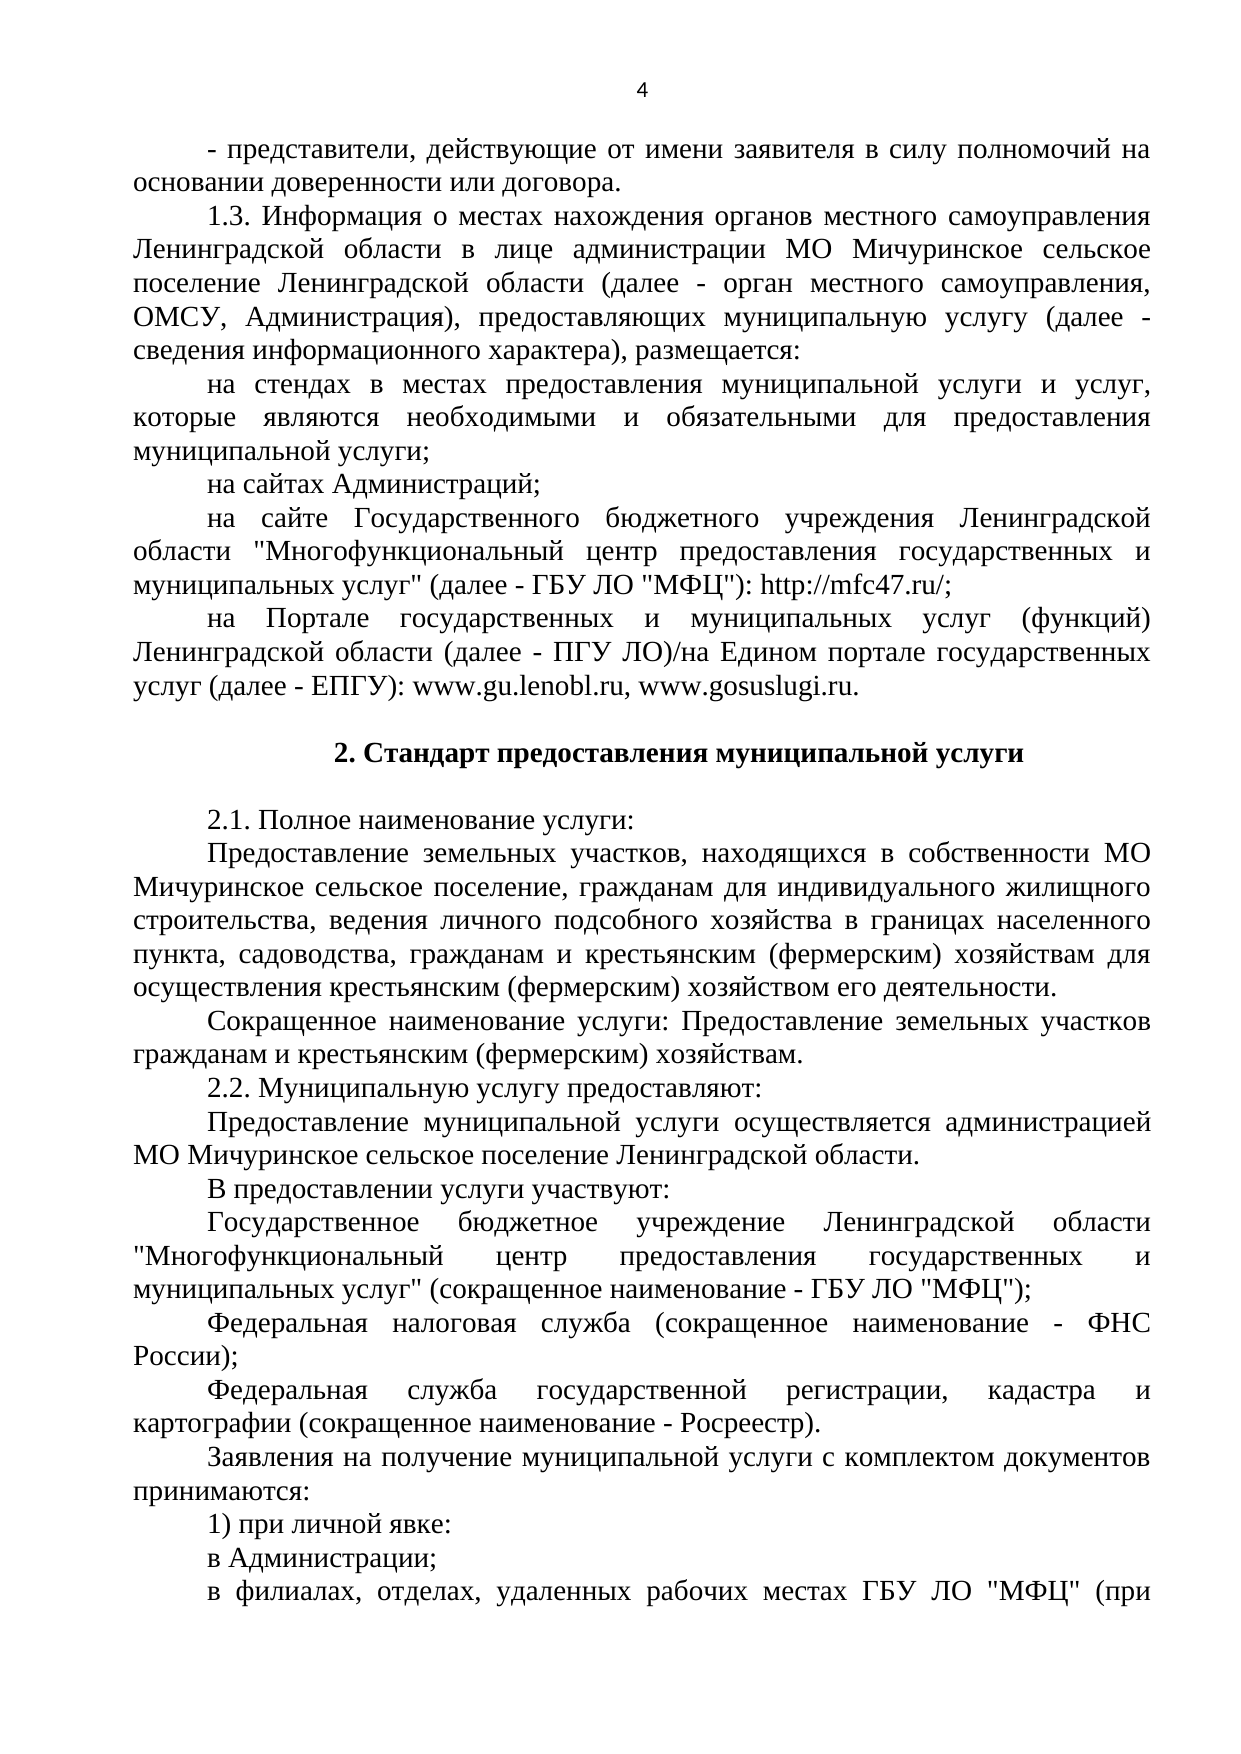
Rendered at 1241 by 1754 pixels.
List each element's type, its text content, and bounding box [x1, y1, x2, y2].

text на сайте Государственного бюджетного учреждения Ленинградской области "Многофункциональный центр предоставления государственных и муниципальных услуг" (далее - ГБУ ЛО "МФЦ"): http://mfc47.ru/; [133, 500, 1152, 601]
text Предоставление муниципальной услуги осуществляется администрацией МО Мичуринское сельское поселение Ленинградской области. [133, 1104, 1152, 1171]
text на сайтах Администраций; [133, 466, 1152, 500]
text в Администрации; [133, 1540, 1152, 1573]
text В предоставлении услуги участвуют: [133, 1171, 1152, 1204]
text Государственное бюджетное учреждение Ленинградской области "Многофункциональный центр предоставления государственных и муниципальных услуг" (сокращенное наименование - ГБУ ЛО "МФЦ"); [133, 1204, 1152, 1305]
text Федеральная налоговая служба (сокращенное наименование - ФНС России); [133, 1305, 1152, 1372]
text на Портале государственных и муниципальных услуг (функций) Ленинградской области (далее - ПГУ ЛО)/на Едином портале государственных услуг (далее - ЕПГУ): www.gu.lenobl.ru, www.gosuslugi.ru. [133, 601, 1152, 701]
text Сокращенное наименование услуги: Предоставление земельных участков гражданам и крестьянским (фермерским) хозяйствам. [133, 1003, 1152, 1070]
text Заявления на получение муниципальной услуги с комплектом документов принимаются: [133, 1439, 1152, 1506]
text Федеральная служба государственной регистрации, кадастра и картографии (сокращенное наименование - Росреестр). [133, 1372, 1152, 1439]
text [133, 1573, 1152, 1607]
text 2.2. Муниципальную услугу предоставляют: [133, 1070, 1152, 1104]
text 1) при личной явке: [133, 1506, 1152, 1540]
text - представители, действующие от имени заявителя в силу полномочий на основании доверенности или договора. [133, 131, 1152, 198]
text 2. Стандарт предоставления муниципальной услуги [133, 735, 1152, 768]
text 1.3. Информация о местах нахождения органов местного самоуправления Ленинградской области в лице администрации МО Мичуринское сельское поселение Ленинградской области (далее - орган местного самоуправления, ОМСУ, Администрация), предоставляющих муниципальную услугу (далее - сведения информационного характера), размещается: [133, 198, 1152, 366]
text Предоставление земельных участков, находящихся в собственности МО Мичуринское сельское поселение, гражданам для индивидуального жилищного строительства, ведения личного подсобного хозяйства в границах населенного пункта, садоводства, гражданам и крестьянским (фермерским) хозяйствам для осуществления крестьянским (фермерским) хозяйством его деятельности. [133, 835, 1152, 1003]
text 2.1. Полное наименование услуги: [133, 802, 1152, 835]
text на стендах в местах предоставления муниципальной услуги и услуг, которые являются необходимыми и обязательными для предоставления муниципальной услуги; [133, 366, 1152, 466]
